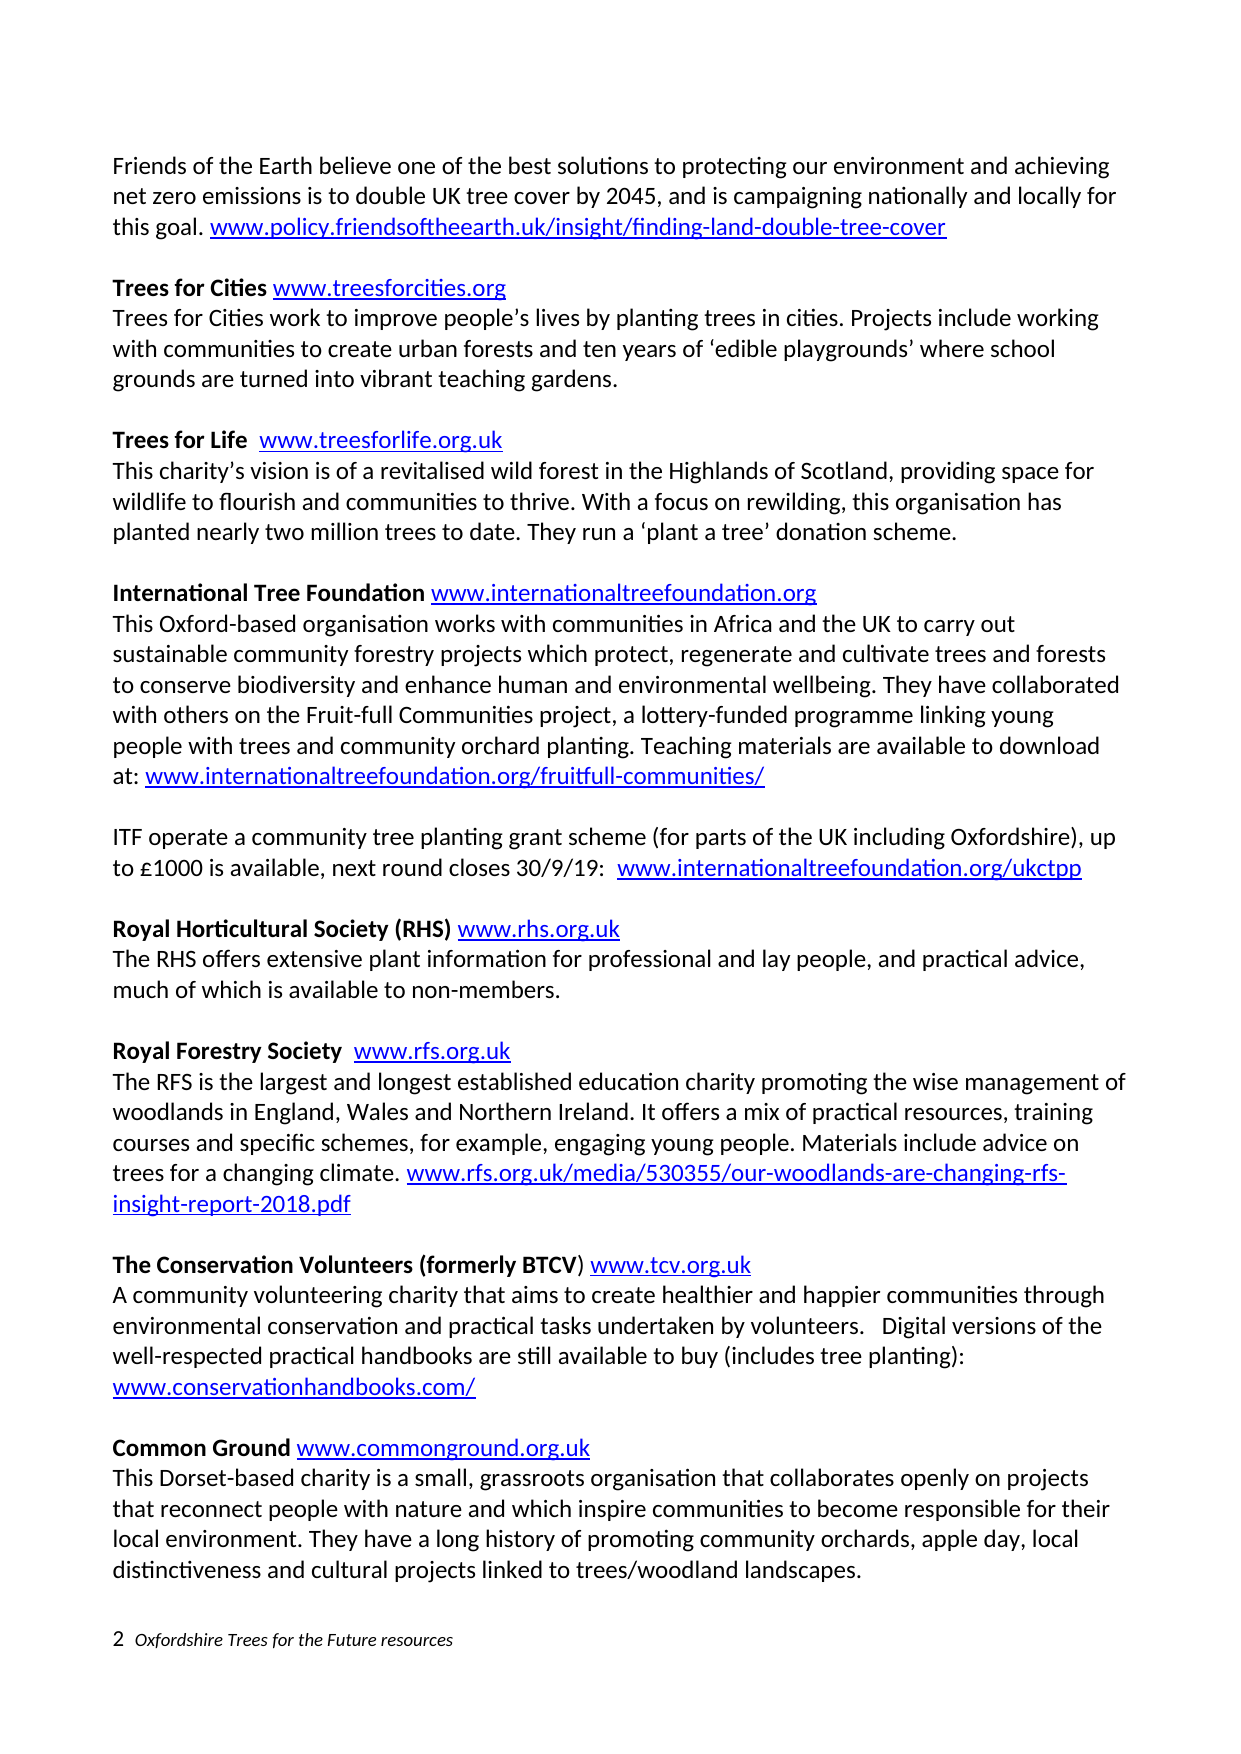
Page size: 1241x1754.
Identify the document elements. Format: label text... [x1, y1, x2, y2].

text Royal Horticultural Society (RHS) www.rhs.org.uk [112, 913, 1128, 943]
text The Conservation Volunteers (formerly BTCV) www.tcv.org.uk [112, 1249, 1128, 1279]
text The RHS offers extensive plant information for professional and lay people, and practical advice, much of which is available to non-members. [112, 943, 1128, 1004]
text Friends of the Earth believe one of the best solutions to protecting our environment and achieving net zero emissions is to double UK tree cover by 2045, and is campaigning nationally and locally for this goal. www.policy.friendsoftheearth.uk/insight/finding-land-double-tree-cover [112, 150, 1128, 242]
text Royal Forestry Society www.rfs.org.uk [112, 1035, 1128, 1066]
text This Oxford-based organisation works with communities in Africa and the UK to carry out sustainable community forestry projects which protect, regenerate and cultivate trees and forests to conserve biodiversity and enhance human and environmental wellbeing. They have collaborated with others on the Fruit-full Communities project, a lottery-funded programme linking young people with trees and community orchard planting. Teaching materials are available to download at: www.internationaltreefoundation.org/fruitfull-communities/ [112, 608, 1128, 791]
text Trees for Life www.treesforlife.org.uk [112, 425, 1128, 455]
text The RFS is the largest and longest established education charity promoting the wise management of woodlands in England, Wales and Northern Ireland. It offers a mix of practical resources, training courses and specific schemes, for example, engaging young people. Materials include advice on trees for a changing climate. www.rfs.org.uk/media/530355/our-woodlands-are-changing-rfs-insight-report-2018.pdf [112, 1066, 1128, 1218]
text This charity’s vision is of a revitalised wild forest in the Highlands of Scotland, providing space for wildlife to flourish and communities to thrive. With a focus on rewilding, this organisation has planted nearly two million trees to date. They run a ‘plant a tree’ donation scheme. [112, 455, 1128, 547]
text This Dorset-based charity is a small, grassroots organisation that collaborates openly on projects that reconnect people with nature and which inspire communities to become responsible for their local environment. They have a long history of promoting community orchards, apple day, local distinctiveness and cultural projects linked to trees/woodland landscapes. [112, 1462, 1128, 1584]
text A community volunteering charity that aims to create healthier and happier communities through environmental conservation and practical tasks undertaken by volunteers. Digital versions of the well-respected practical handbooks are still available to buy (includes tree planting): www.conservationhandbooks.com/ [112, 1279, 1128, 1401]
text Common Ground www.commonground.org.uk [112, 1432, 1128, 1462]
text Trees for Cities work to improve people’s lives by planting trees in cities. Projects include working with communities to create urban forests and ten years of ‘edible playgrounds’ where school grounds are turned into vibrant teaching gardens. [112, 303, 1128, 394]
text Trees for Cities www.treesforcities.org [112, 272, 1128, 303]
text International Tree Foundation www.internationaltreefoundation.org [112, 577, 1128, 608]
text ITF operate a community tree planting grant scheme (for parts of the UK including Oxfordshire), up to £1000 is available, next round closes 30/9/19: www.internationaltreefoundation.org/ukctpp [112, 821, 1128, 882]
